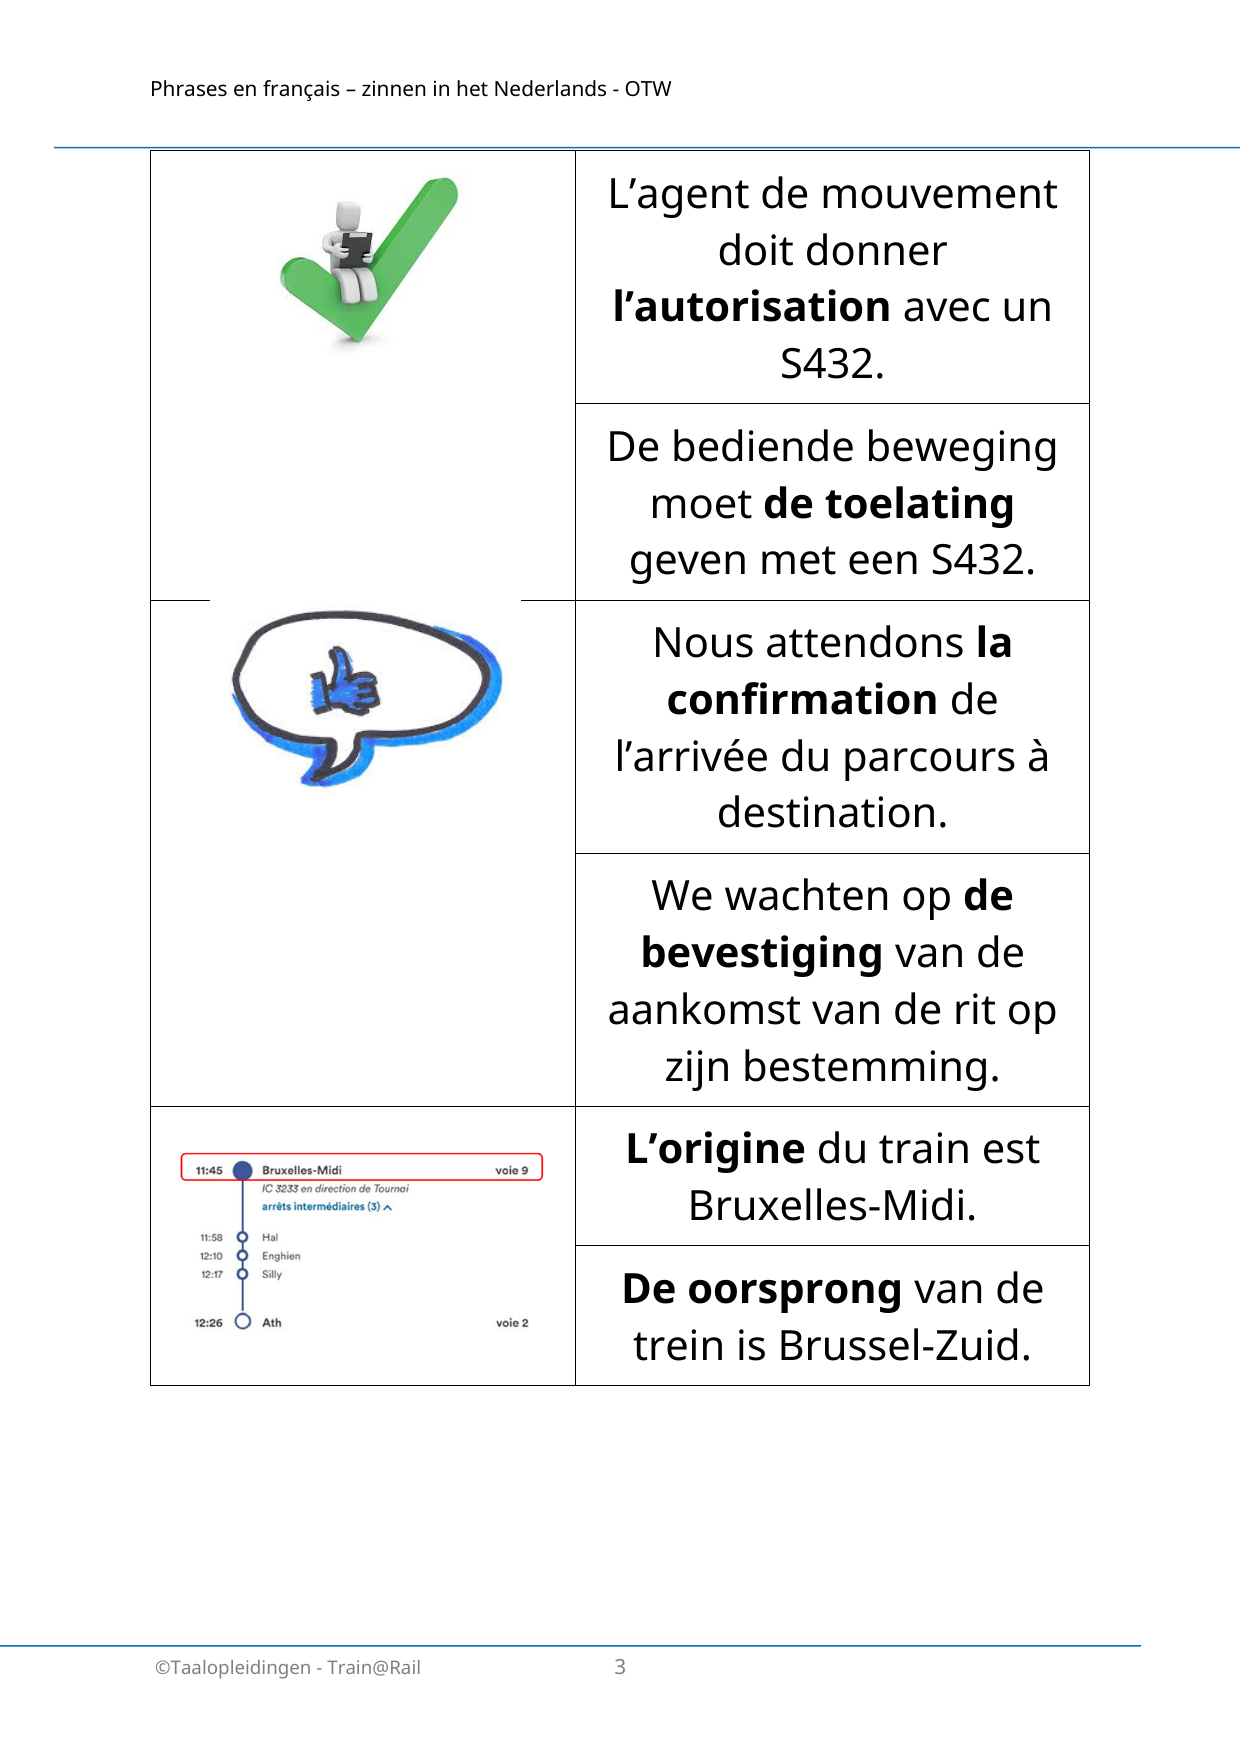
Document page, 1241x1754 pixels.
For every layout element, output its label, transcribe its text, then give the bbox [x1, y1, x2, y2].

table_cell De oorsprong van de trein is Brussel-Zuid. [576, 1246, 1089, 1385]
table_cell [151, 601, 575, 1106]
picture [246, 155, 483, 367]
table_header [151, 151, 575, 599]
table_cell Nous attendons la confirmation de l’arrivée du parcours à destination. [576, 601, 1089, 853]
table_cell L’origine du train est Bruxelles-Midi. [576, 1107, 1089, 1245]
table_cell We wachten op de bevestiging van de aankomst van de rit op zijn bestemming. [576, 854, 1089, 1106]
table_cell De bediende beweging moet de toelating geven met een S432. [576, 404, 1089, 599]
table_cell [151, 1107, 575, 1385]
table_header L’agent de mouvement doit donner l’autorisation avec un S432. [576, 151, 1089, 403]
picture [209, 600, 521, 819]
picture [172, 1143, 553, 1336]
